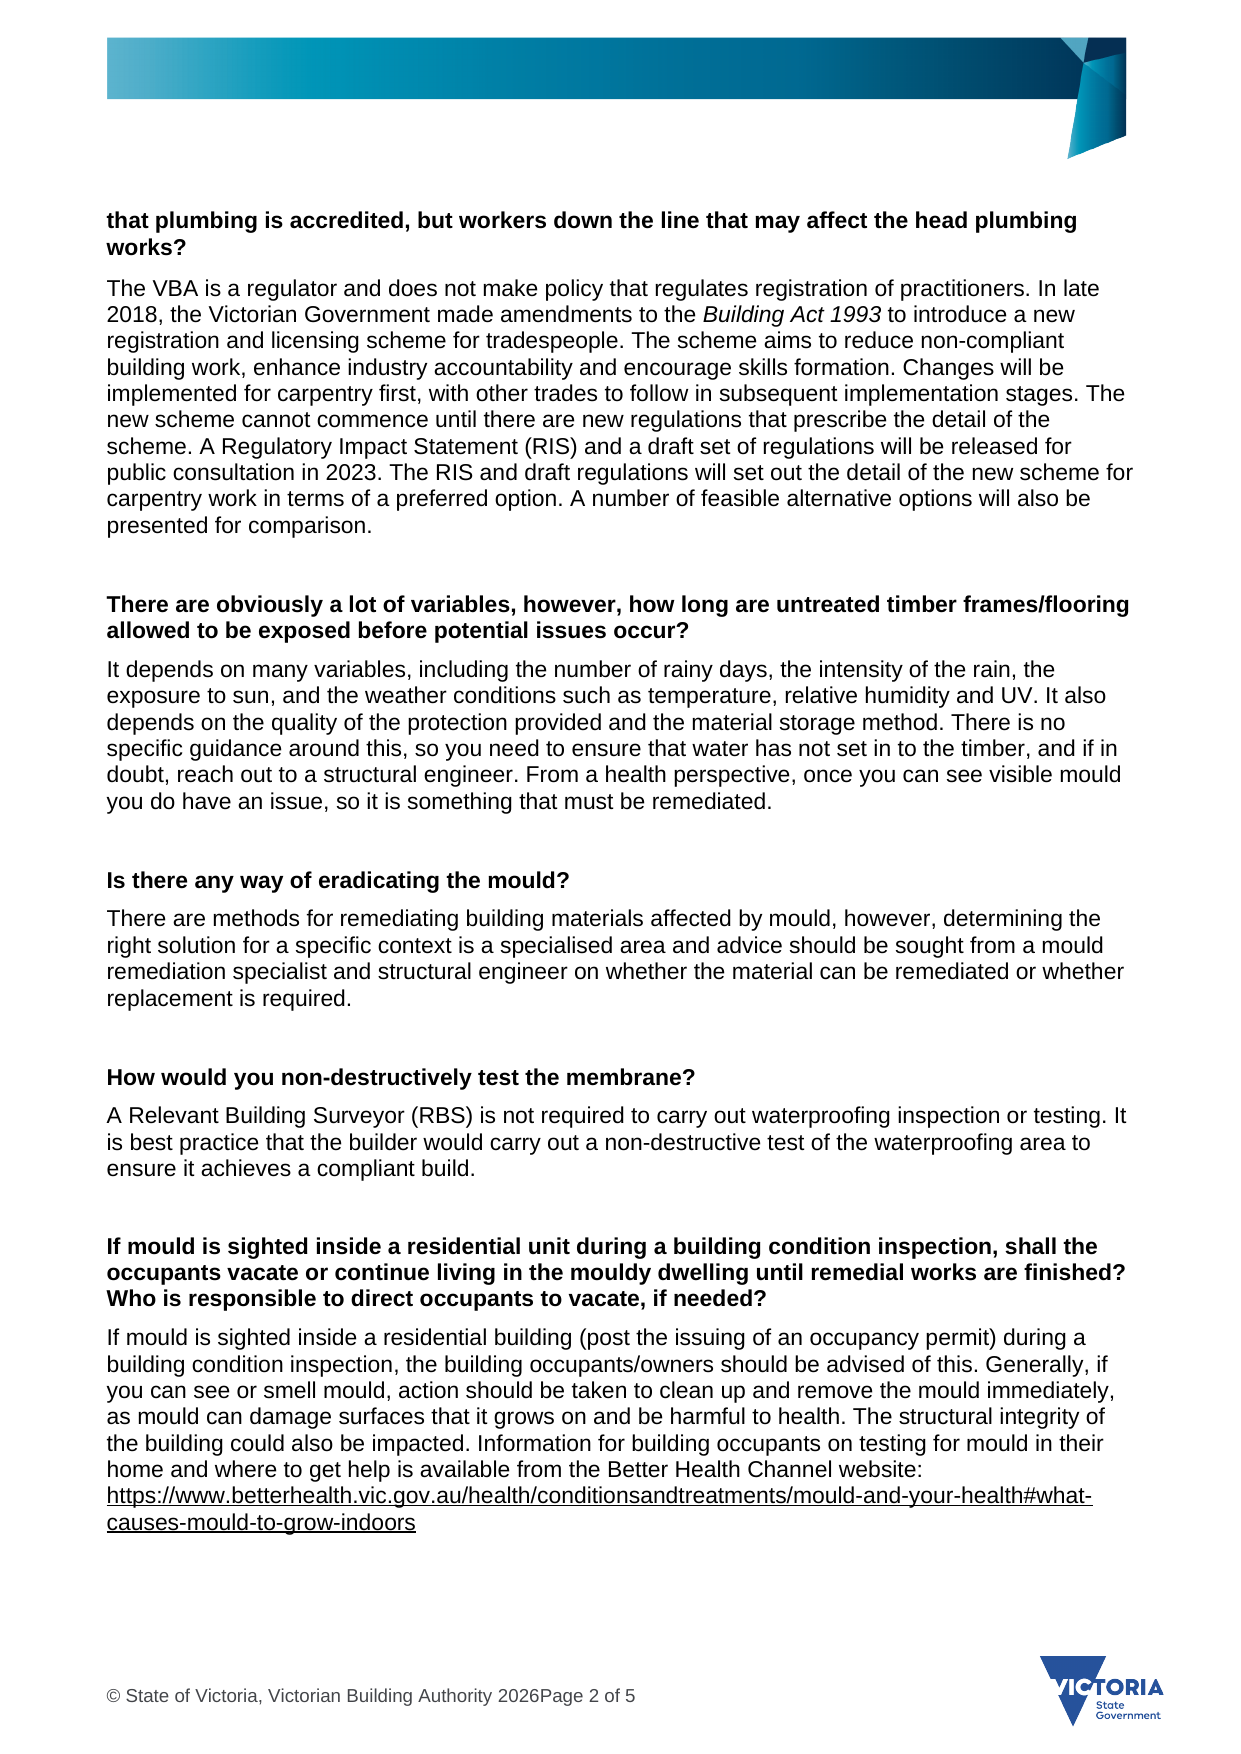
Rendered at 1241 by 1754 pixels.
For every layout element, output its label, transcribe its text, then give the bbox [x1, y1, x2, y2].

text The VBA is a regulator and does not make policy that regulates registration of practitioners. In late 2018, the Victorian Government made amendments to the Building Act 1993 to introduce a new registration and licensing scheme for tradespeople. The scheme aims to reduce non-compliant building work, enhance industry accountability and encourage skills formation. Changes will be implemented for carpentry first, with other trades to follow in subsequent implementation stages. The new scheme cannot commence until there are new regulations that prescribe the detail of the scheme. A Regulatory Impact Statement (RIS) and a draft set of regulations will be released for public consultation in 2023. The RIS and draft regulations will set out the detail of the new scheme for carpentry work in terms of a preferred option. A number of feasible alternative options will also be presented for comparison. [106, 274, 1134, 538]
text It depends on many variables, including the number of rainy days, the intensity of the rain, the exposure to sun, and the weather conditions such as temperature, relative humidity and UV. It also depends on the quality of the protection provided and the material storage method. There is no specific guidance around this, so you need to ensure that water has not set in to the timber, and if in doubt, reach out to a structural engineer. From a health perspective, once you can see visible mould you do have an issue, so it is something that must be remediated. [106, 656, 1134, 814]
text If mould is sighted inside a residential unit during a building condition inspection, shall the occupants vacate or continue living in the mouldy dwelling until remedial works are finished? Who is responsible to direct occupants to vacate, if needed? [106, 1233, 1134, 1312]
text How would you non-destructively test the membrane? [106, 1063, 1134, 1090]
text A Relevant Building Surveyor (RBS) is not required to carry out waterproofing inspection or testing. It is best practice that the builder would carry out a non-destructive test of the waterproofing area to ensure it achieves a compliant build. [106, 1102, 1134, 1181]
text There are methods for remediating building materials affected by mould, however, determining the right solution for a specific context is a specialised area and advice should be sought from a mould remediation specialist and structural engineer on whether the material can be remediated or whether replacement is required. [106, 905, 1134, 1011]
text There are obviously a lot of variables, however, how long are untreated timber frames/flooring allowed to be exposed before potential issues occur? [106, 591, 1134, 643]
picture [105, 33, 1134, 166]
picture [1039, 1656, 1164, 1727]
text Is there any way of eradicating the mould? [106, 867, 1134, 893]
text If mould is sighted inside a residential building (post the issuing of an occupancy permit) during a building condition inspection, the building occupants/owners should be advised of this. Generally, if you can see or smell mould, action should be taken to clean up and remove the mould immediately, as mould can damage surfaces that it grows on and be harmful to health. The structural integrity of the building could also be impacted. Information for building occupants on testing for mould in their home and where to get help is available from the Better Health Channel website: https://www.betterhealth.vic.gov.au/health/conditionsandtreatments/mould-and-your-health#what-causes-mould-to-grow-indoors [106, 1324, 1134, 1535]
